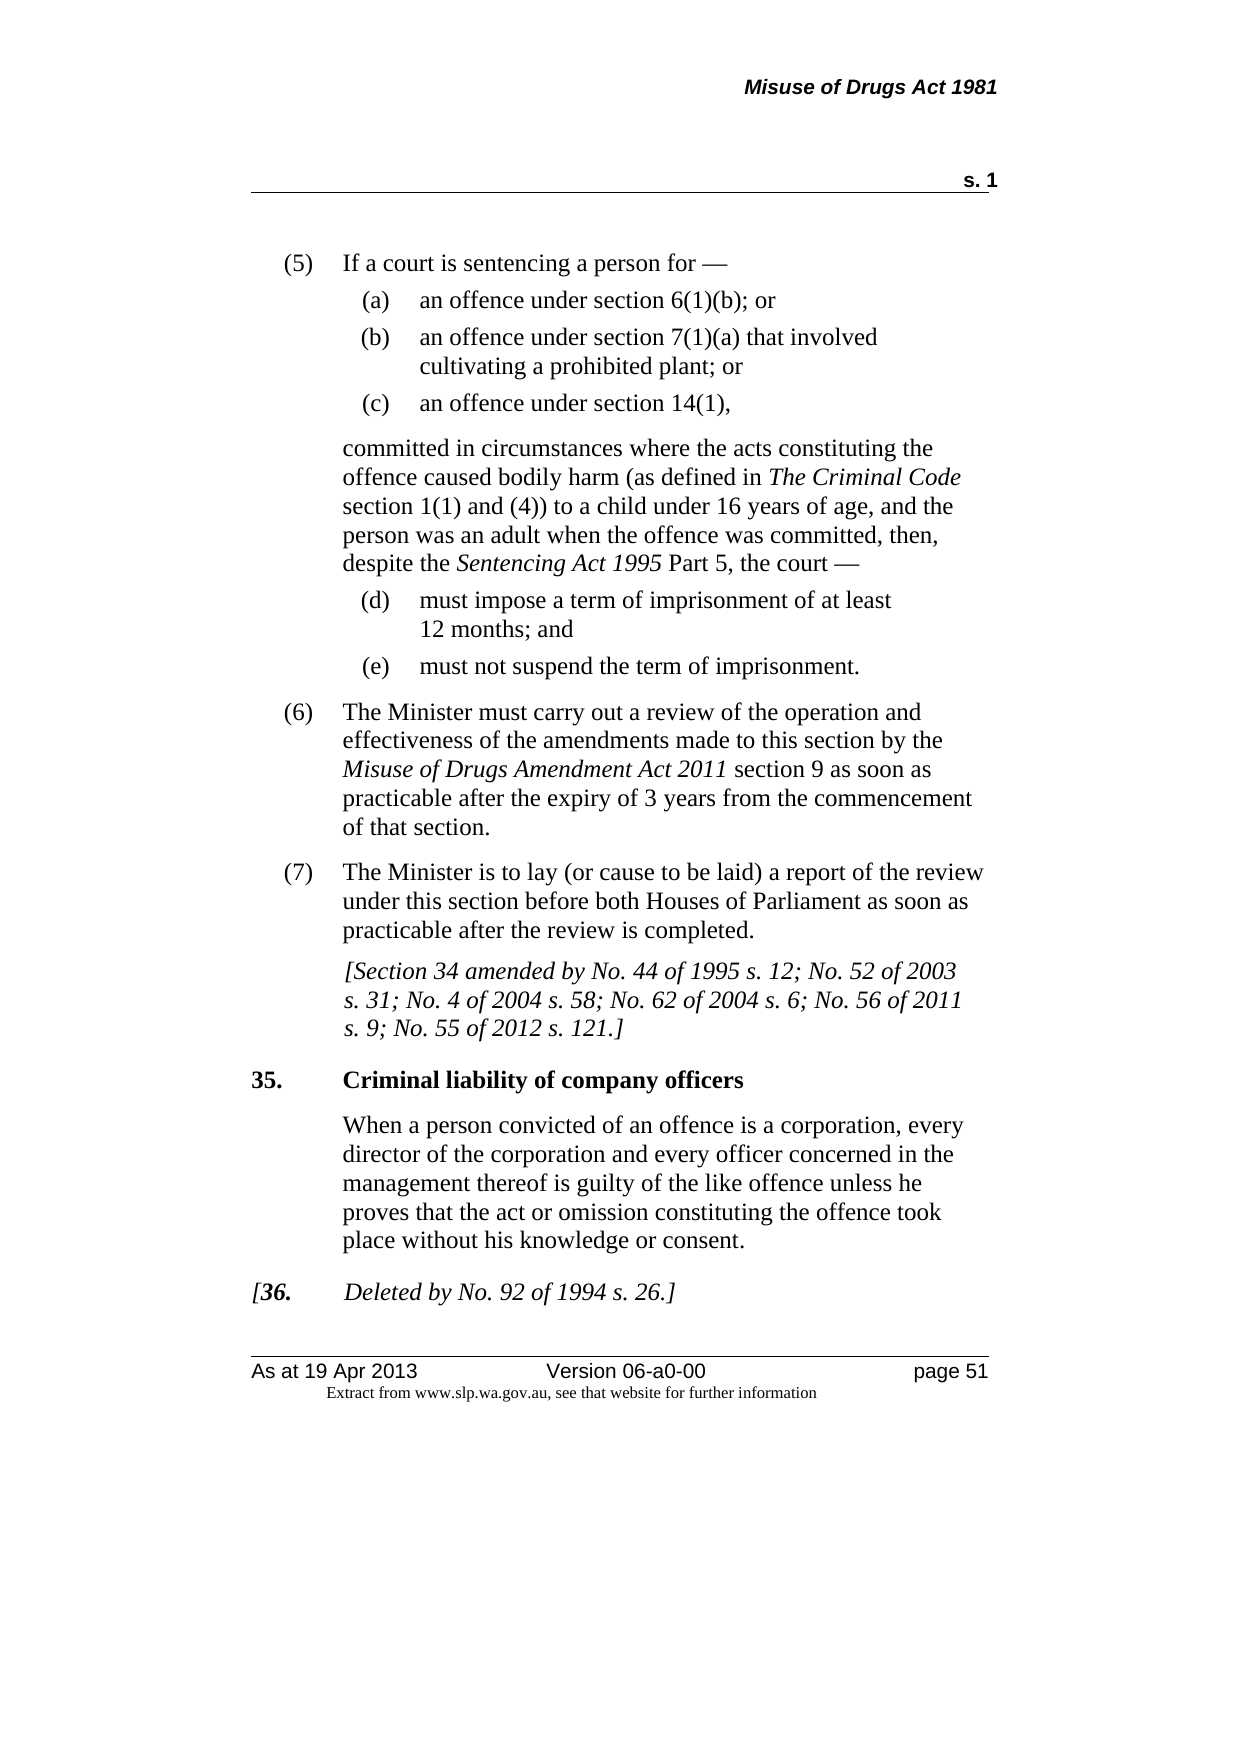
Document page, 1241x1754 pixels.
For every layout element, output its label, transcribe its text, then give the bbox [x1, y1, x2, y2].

text When a person convicted of an offence is a corporation, every director of the corporation and every officer concerned in the management thereof is guilty of the like offence unless he proves that the act or omission constituting the offence took place without his knowledge or consent. [251, 1111, 989, 1254]
text (e) must not suspend the term of imprisonment. [251, 651, 989, 680]
text (6) The Minister must carry out a review of the operation and effectiveness of the amendments made to this section by the Misuse of Drugs Amendment Act 2011 section 9 as soon as practicable after the expiry of 3 years from the commencement of that section. [251, 697, 989, 841]
subtitle 35. Criminal liability of company officers [251, 1065, 989, 1094]
text [Section 34 amended by No. 44 of 1995 s. 12; No. 52 of 2003 s. 31; No. 4 of 2004 s. 58; No. 62 of 2004 s. 6; No. 56 of 2011 s. 9; No. 55 of 2012 s. 121.] [251, 956, 989, 1042]
text (d) must impose a term of imprisonment of at least 12 months; and [251, 586, 989, 643]
text committed in circumstances where the acts constituting the offence caused bodily harm (as defined in The Criminal Code section 1(1) and (4)) to a child under 16 years of age, and the person was an adult when the offence was committed, then, despite the Sentencing Act 1995 Part 5, the court — [251, 433, 989, 577]
text [36. Deleted by No. 92 of 1994 s. 26.] [251, 1277, 989, 1306]
text (c) an offence under section 14(1), [251, 388, 989, 417]
text (5) If a court is sentencing a person for — [251, 248, 989, 277]
text (7) The Minister is to lay (or cause to be laid) a report of the review under this section before both Houses of Parliament as soon as practicable after the review is completed. [251, 857, 989, 943]
text (a) an offence under section 6(1)(b); or [251, 285, 989, 314]
text (b) an offence under section 7(1)(a) that involved cultivating a prohibited plant; or [251, 322, 989, 380]
